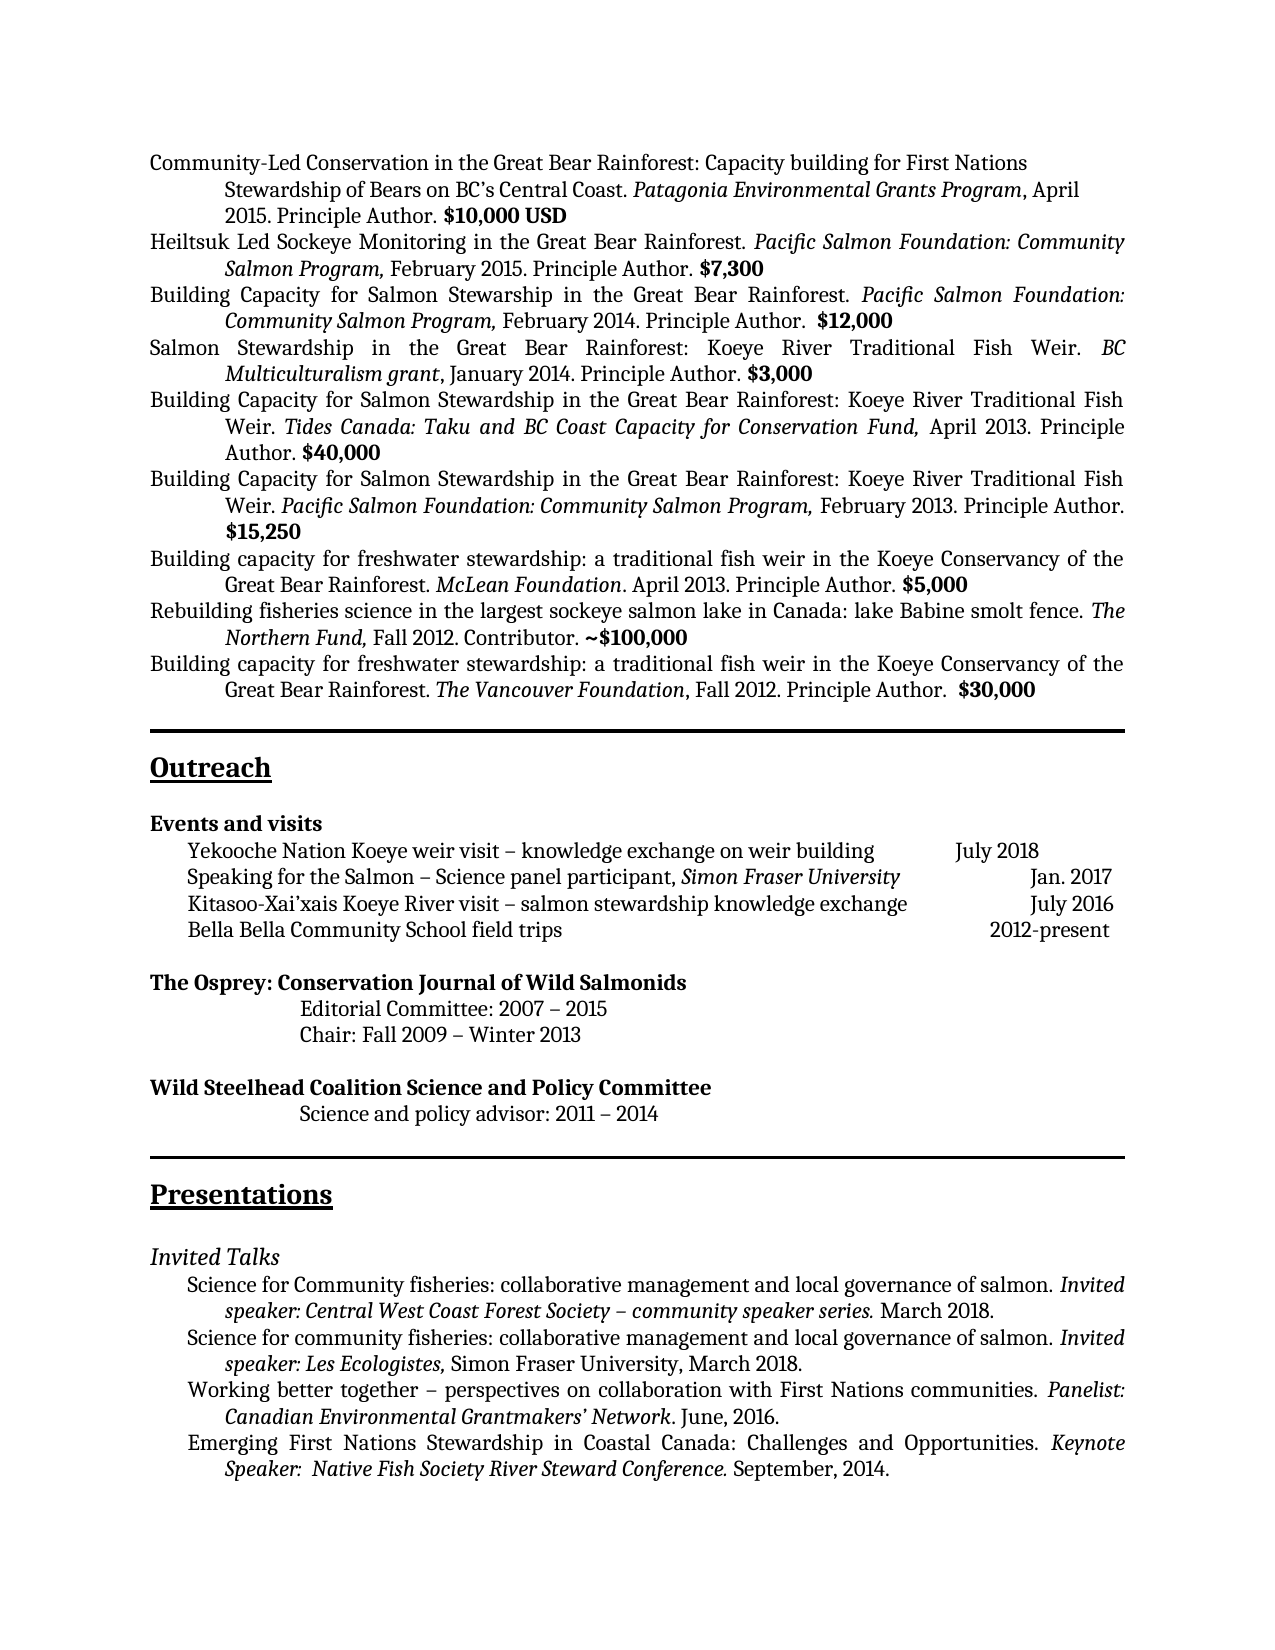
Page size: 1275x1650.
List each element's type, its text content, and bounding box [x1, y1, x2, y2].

text Presentations [150, 1178, 1125, 1212]
text Outreach [150, 751, 1125, 785]
text Bella Bella Community School field trips 2012-present [187, 917, 1125, 943]
text Rebuilding fisheries science in the largest sockeye salmon lake in Canada: lake Babine smolt fence. The Northern Fund, Fall 2012. Contributor. ~$100,000 [150, 598, 1125, 651]
text Building capacity for freshwater stewardship: a traditional fish weir in the Koeye Conservancy of the Great Bear Rainforest. The Vancouver Foundation, Fall 2012. Principle Author. $30,000 [150, 651, 1125, 703]
text The Osprey: Conservation Journal of Wild Salmonids [150, 969, 1125, 996]
text Building Capacity for Salmon Stewardship in the Great Bear Rainforest: Koeye River Traditional Fish Weir. Tides Canada: Taku and BC Coast Capacity for Conservation Fund, April 2013. Principle Author. $40,000 [150, 387, 1125, 466]
text Building capacity for freshwater stewardship: a traditional fish weir in the Koeye Conservancy of the Great Bear Rainforest. McLean Foundation. April 2013. Principle Author. $5,000 [150, 545, 1125, 598]
text Chair: Fall 2009 – Winter 2013 [300, 1022, 1125, 1048]
text Building Capacity for Salmon Stewarship in the Great Bear Rainforest. Pacific Salmon Foundation: Community Salmon Program, February 2014. Principle Author. $12,000 [150, 282, 1125, 334]
text Wild Steelhead Coalition Science and Policy Committee [150, 1075, 1125, 1101]
text Yekooche Nation Koeye weir visit – knowledge exchange on weir building July 2018 [187, 838, 1125, 864]
text Editorial Committee: 2007 – 2015 [300, 996, 1125, 1022]
text Kitasoo-Xai’xais Koeye River visit – salmon stewardship knowledge exchange July 2016 [187, 890, 1125, 917]
text Building Capacity for Salmon Stewardship in the Great Bear Rainforest: Koeye River Traditional Fish Weir. Pacific Salmon Foundation: Community Salmon Program, February 2013. Principle Author. $15,250 [150, 466, 1125, 545]
text Events and visits [150, 811, 1125, 838]
text Science for Community fisheries: collaborative management and local governance of salmon. Invited speaker: Central West Coast Forest Society – community speaker series. March 2018. [187, 1272, 1125, 1324]
text Salmon Stewardship in the Great Bear Rainforest: Koeye River Traditional Fish Weir. BC Multiculturalism grant, January 2014. Principle Author. $3,000 [150, 334, 1125, 387]
text Science for community fisheries: collaborative management and local governance of salmon. Invited speaker: Les Ecologistes, Simon Fraser University, March 2018. [187, 1324, 1125, 1377]
text Working better together – perspectives on collaboration with First Nations communities. Panelist: Canadian Environmental Grantmakers’ Network. June, 2016. [187, 1377, 1125, 1430]
text Community-Led Conservation in the Great Bear Rainforest: Capacity building for First Nations Stewardship of Bears on BC’s Central Coast. Patagonia Environmental Grants Program, April 2015. Principle Author. $10,000 USD [150, 150, 1125, 229]
text Science and policy advisor: 2011 – 2014 [300, 1101, 1125, 1127]
text Invited Talks [150, 1243, 1125, 1272]
text Speaking for the Salmon – Science panel participant, Simon Fraser University Jan. 2017 [187, 864, 1125, 890]
text Emerging First Nations Stewardship in Coastal Canada: Challenges and Opportunities. Keynote Speaker: Native Fish Society River Steward Conference. September, 2014. [187, 1430, 1125, 1482]
text Heiltsuk Led Sockeye Monitoring in the Great Bear Rainforest. Pacific Salmon Foundation: Community Salmon Program, February 2015. Principle Author. $7,300 [150, 229, 1125, 282]
